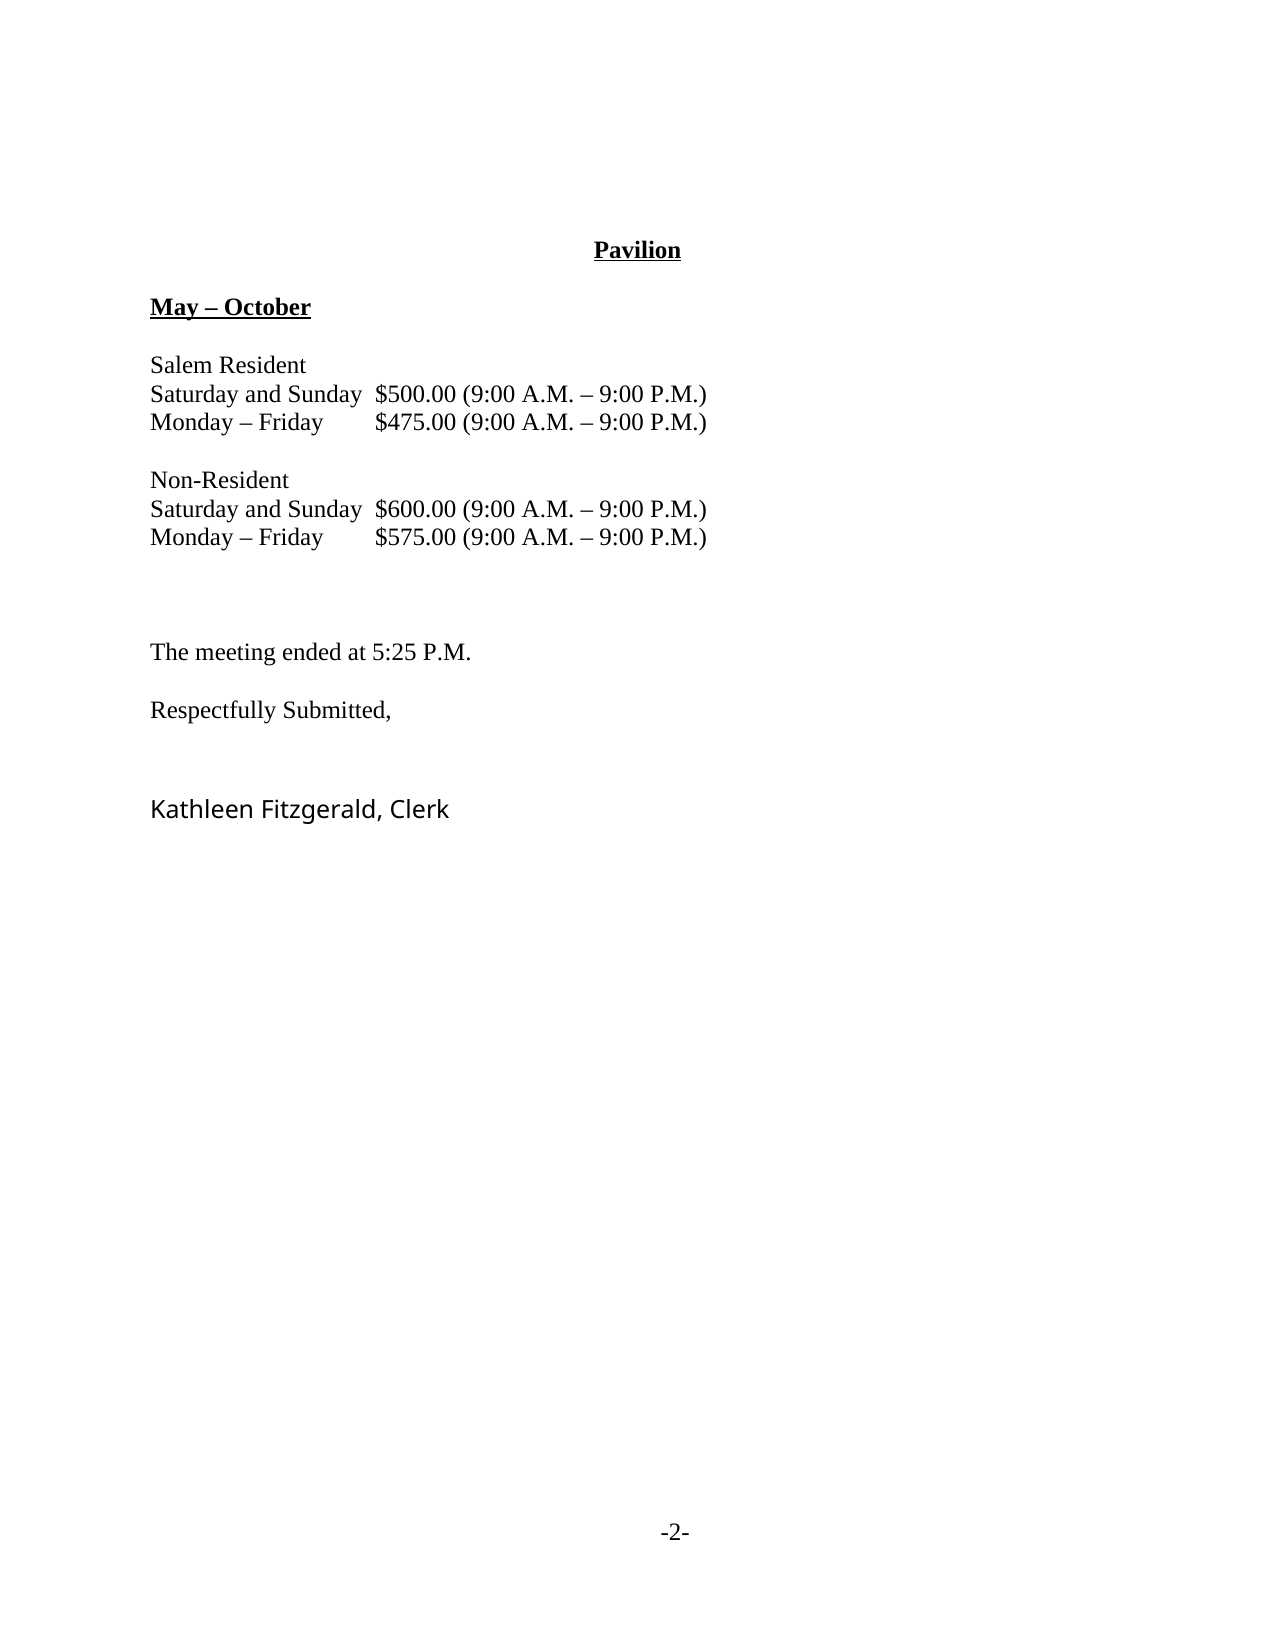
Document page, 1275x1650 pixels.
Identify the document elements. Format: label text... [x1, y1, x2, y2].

text Monday – Friday $575.00 (9:00 A.M. – 9:00 P.M.) [150, 522, 1125, 551]
text Non-Resident [150, 465, 1125, 494]
text Kathleen Fitzgerald, Clerk [150, 792, 1125, 826]
text The meeting ended at 5:25 P.M. [150, 637, 1125, 666]
text Saturday and Sunday $500.00 (9:00 A.M. – 9:00 P.M.) [150, 379, 1125, 407]
text Respectfully Submitted, [150, 695, 1125, 724]
text Salem Resident [150, 350, 1125, 379]
text Saturday and Sunday $600.00 (9:00 A.M. – 9:00 P.M.) [150, 494, 1125, 522]
text Monday – Friday $475.00 (9:00 A.M. – 9:00 P.M.) [150, 407, 1125, 436]
text Pavilion [150, 235, 1125, 264]
text May – October [150, 292, 1125, 321]
